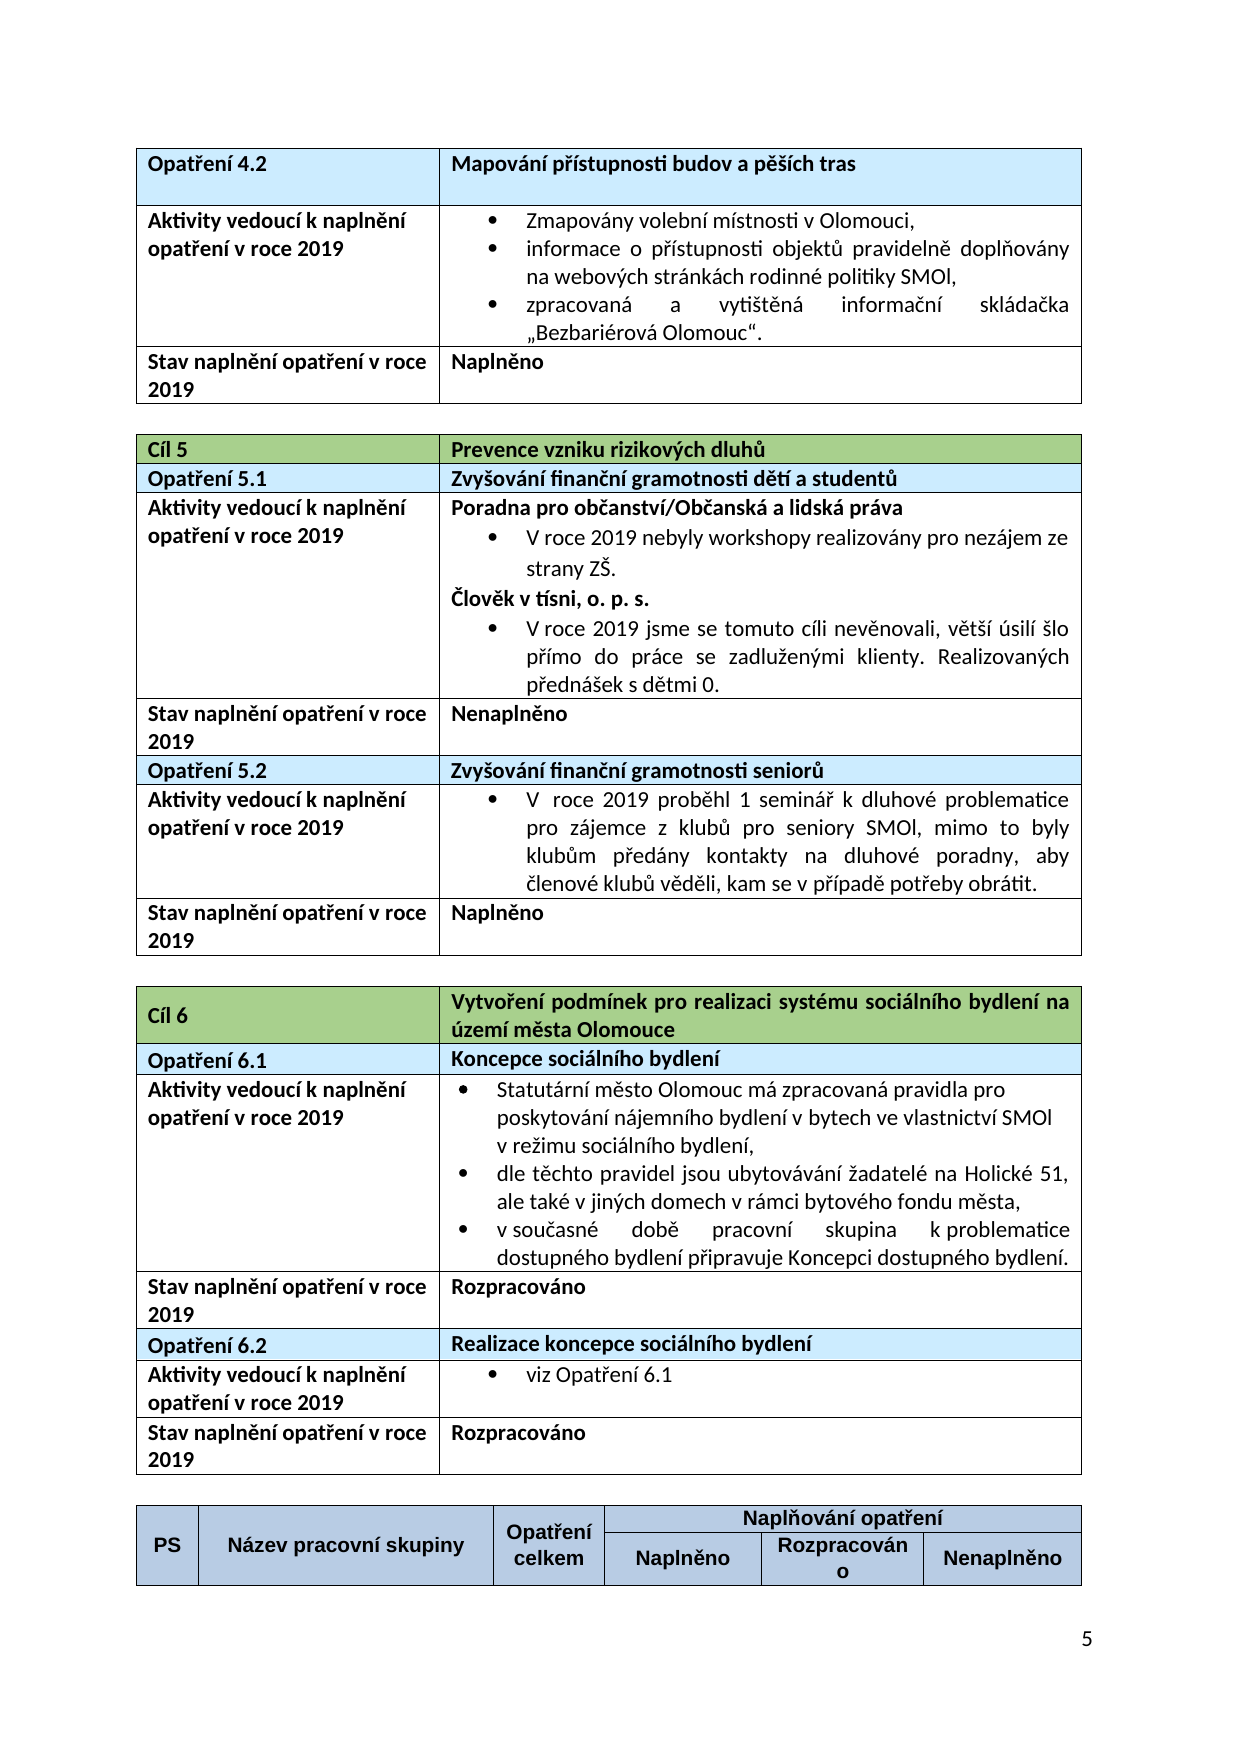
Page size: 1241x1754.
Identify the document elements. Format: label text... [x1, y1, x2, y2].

table_cell Stav naplnění opatření v roce 2019 [137, 1418, 439, 1474]
table_cell Mapování přístupnosti budov a pěších tras [440, 149, 1081, 205]
table_cell Statutární město Olomouc má zpracovaná pravidla pro poskytování nájemního bydlení v bytech ve vlastnictví SMOl v režimu sociálního bydlení, dle těchto pravidel jsou ubytovávání žadatelé na Holické 51, ale také v jiných domech v rámci bytového fondu města, v současné době pracovní skupina k problematice dostupného bydlení připravuje Koncepci dostupného bydlení. [440, 1075, 1081, 1271]
table_header PS [137, 1506, 198, 1585]
table_cell Rozpracováno [762, 1533, 923, 1585]
table_cell Opatření 6.1 [137, 1044, 439, 1074]
table_cell Aktivity vedoucí k naplnění opatření v roce 2019 [137, 1361, 439, 1417]
table_cell Opatření 4.2 [137, 149, 439, 205]
table_cell Aktivity vedoucí k naplnění opatření v roce 2019 [137, 1075, 439, 1271]
table_cell Stav naplnění opatření v roce 2019 [137, 699, 439, 755]
table_header Opatření celkem [494, 1506, 604, 1585]
table_cell viz Opatření 6.1 [440, 1361, 1081, 1417]
table_cell Rozpracováno [440, 1418, 1081, 1474]
table_header Cíl 6 [137, 987, 439, 1043]
table_cell Stav naplnění opatření v roce 2019 [137, 1272, 439, 1328]
table_cell Aktivity vedoucí k naplnění opatření v roce 2019 [137, 785, 439, 897]
table_cell Opatření 5.1 [137, 464, 439, 492]
table_cell Naplněno [605, 1533, 761, 1585]
table_cell Zvyšování finanční gramotnosti dětí a studentů [440, 464, 1081, 492]
table_cell Naplněno [440, 347, 1081, 403]
table_cell Koncepce sociálního bydlení [440, 1044, 1081, 1074]
table_header Naplňování opatření [605, 1506, 1081, 1532]
table_header Vytvoření podmínek pro realizaci systému sociálního bydlení na území města Olomouce [440, 987, 1081, 1043]
table_header Prevence vzniku rizikových dluhů [440, 435, 1081, 463]
table_cell Opatření 5.2 [137, 756, 439, 784]
table_header Název pracovní skupiny [199, 1506, 493, 1585]
table_cell Stav naplnění opatření v roce 2019 [137, 347, 439, 403]
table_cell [137, 206, 439, 346]
table_header Cíl 5 [137, 435, 439, 463]
table_cell Opatření 6.2 [137, 1329, 439, 1359]
table_cell V roce 2019 proběhl 1 seminář k dluhové problematice pro zájemce z klubů pro seniory SMOl, mimo to byly klubům předány kontakty na dluhové poradny, aby členové klubů věděli, kam se v případě potřeby obrátit. [440, 785, 1081, 897]
table_cell Naplněno [440, 899, 1081, 954]
table_cell Zvyšování finanční gramotnosti seniorů [440, 756, 1081, 784]
table_cell Nenaplněno [440, 699, 1081, 755]
table_cell Rozpracováno [440, 1272, 1081, 1328]
table_cell Realizace koncepce sociálního bydlení [440, 1329, 1081, 1359]
table_cell Zmapovány volební místnosti v Olomouci, informace o přístupnosti objektů pravidelně doplňovány na webových stránkách rodinné politiky SMOl, zpracovaná a vytištěná informační skládačka „Bezbariérová Olomouc“. [440, 206, 1081, 346]
table_cell Poradna pro občanství/Občanská a lidská práva V roce 2019 nebyly workshopy realizovány pro nezájem ze strany ZŠ. Člověk v tísni, o. p. s. V roce 2019 jsme se tomuto cíli nevěnovali, větší úsilí šlo přímo do práce se zadluženými klienty. Realizovaných přednášek s dětmi 0. [440, 493, 1081, 698]
table_cell Aktivity vedoucí k naplnění opatření v roce 2019 [137, 493, 439, 698]
table_cell Stav naplnění opatření v roce 2019 [137, 899, 439, 954]
table_cell Nenaplněno [924, 1533, 1081, 1585]
